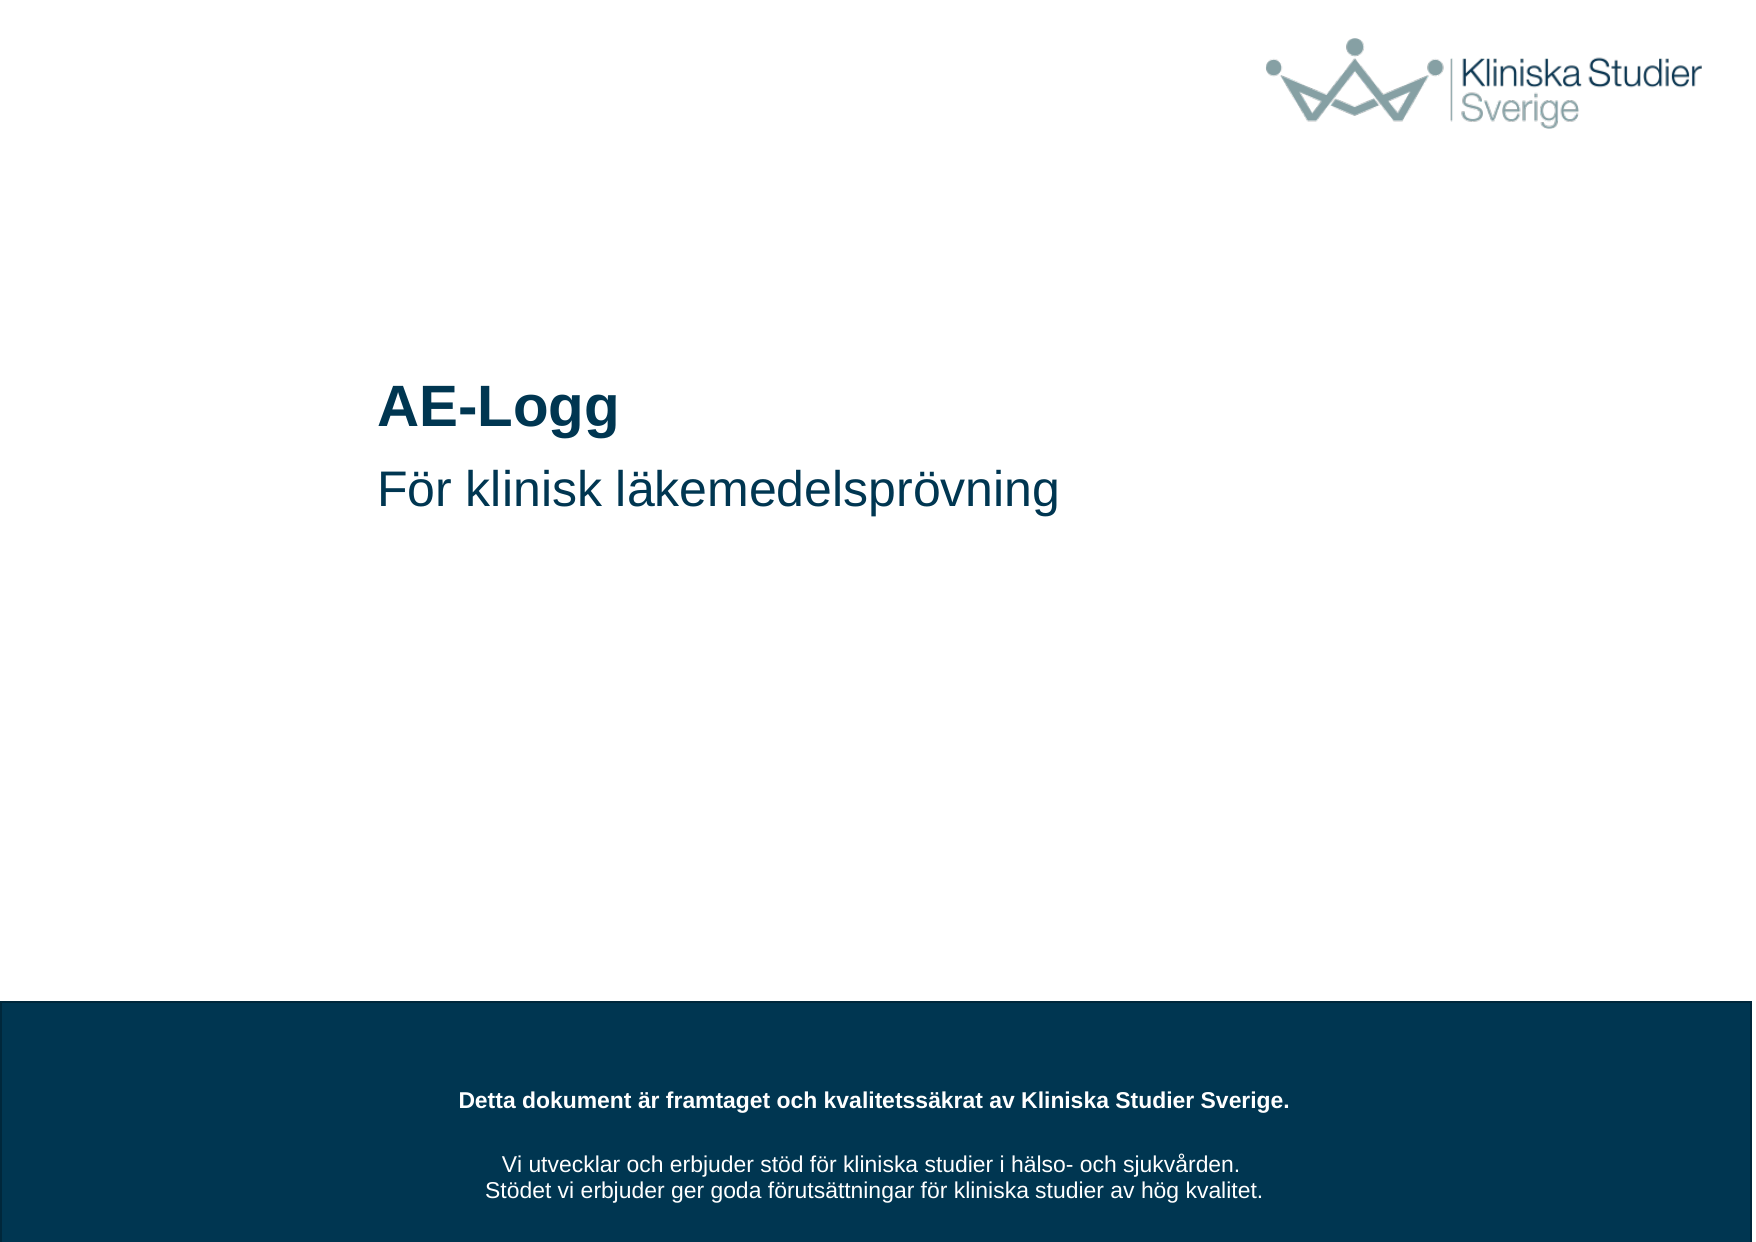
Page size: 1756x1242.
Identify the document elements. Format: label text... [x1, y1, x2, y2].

picture [1264, 38, 1704, 129]
text Detta dokument är framtaget och kvalitetssäkrat av Kliniska Studier Sverige. [49, 1087, 1699, 1113]
text Vi utvecklar och erbjuder stöd för kliniska studier i hälso- och sjukvården. Stödet vi erbjuder ger goda förutsättningar för kliniska studier av hög kvalitet. [49, 1151, 1699, 1204]
